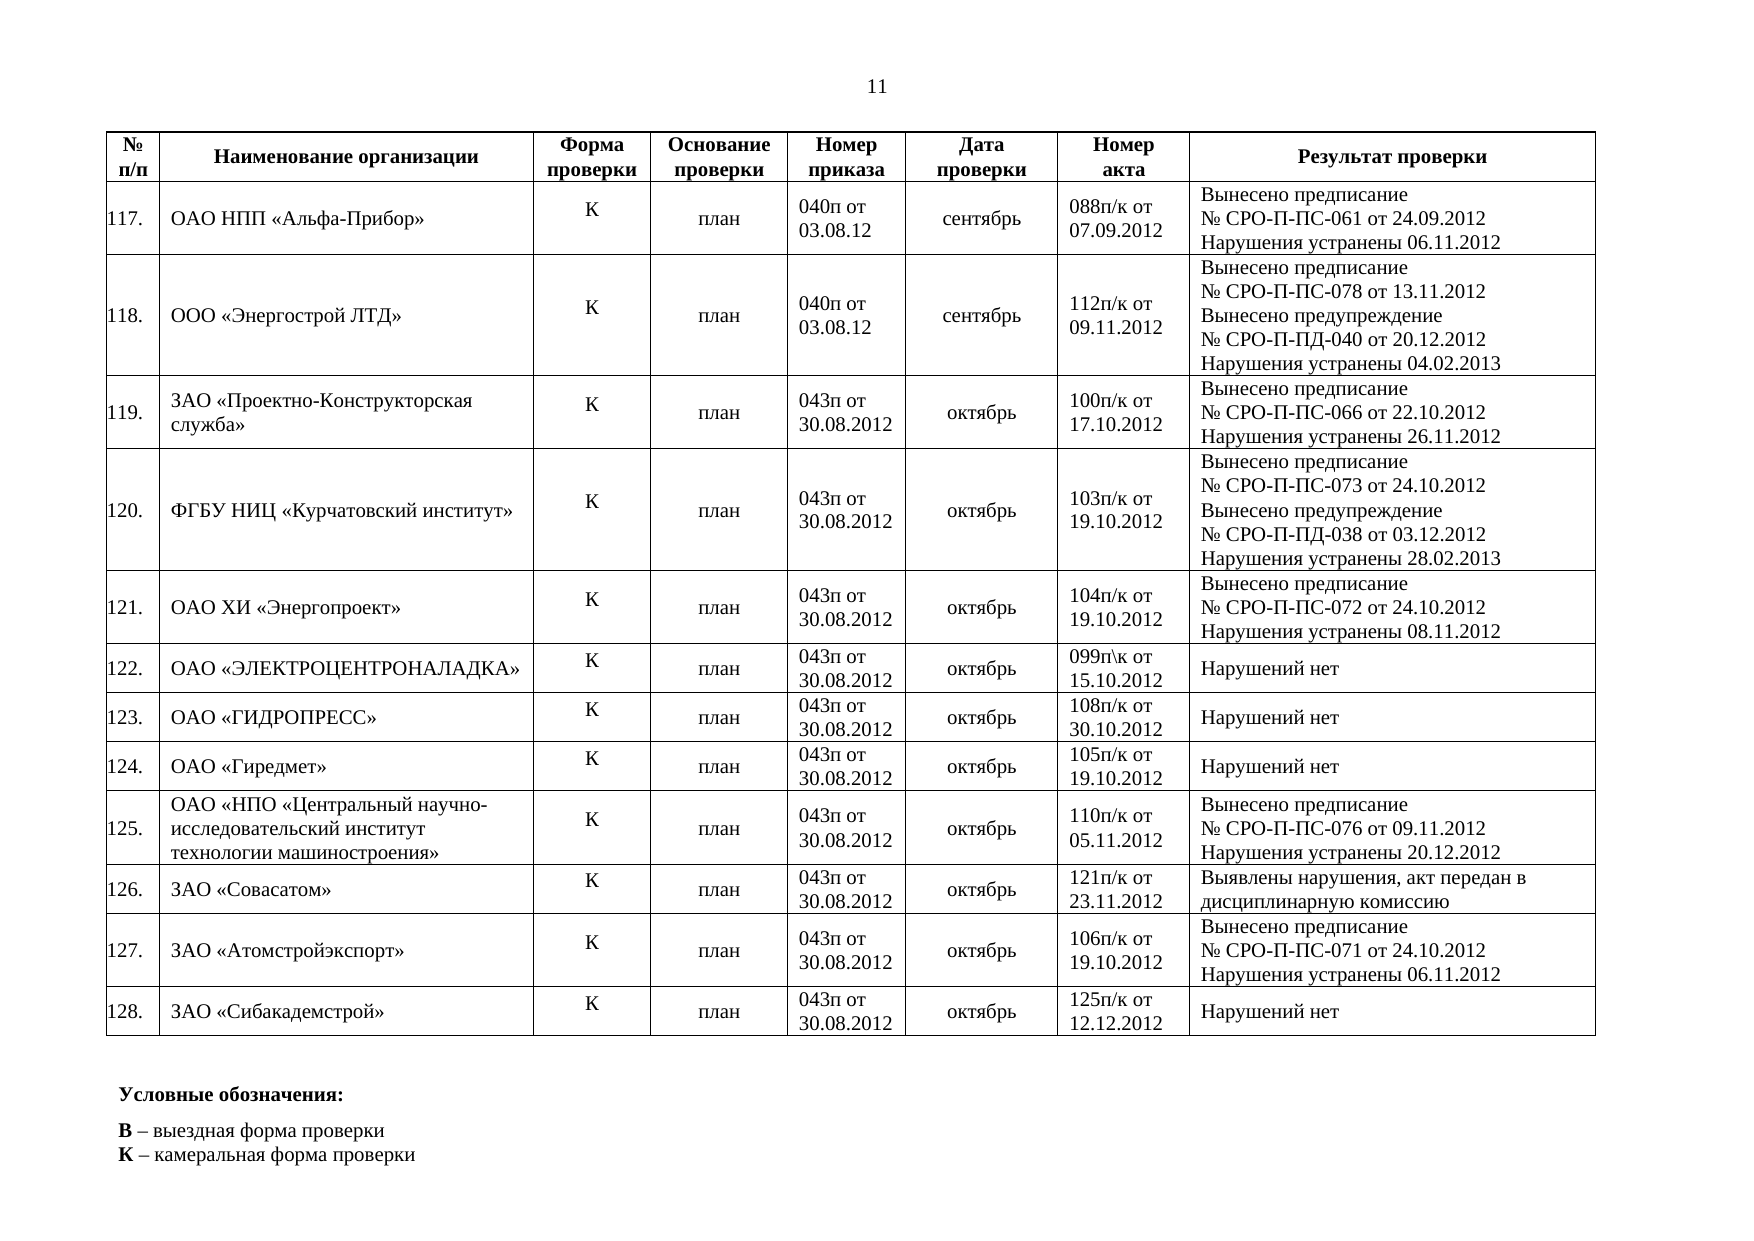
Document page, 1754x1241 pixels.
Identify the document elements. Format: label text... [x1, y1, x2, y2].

table_cell К [534, 255, 650, 375]
table_cell [107, 182, 159, 254]
table_header Результат проверки [1190, 133, 1595, 181]
table_cell К [534, 449, 650, 570]
table_cell октябрь [906, 449, 1057, 570]
table_cell октябрь [906, 987, 1057, 1035]
table_cell Вынесено предписание № СРО-П-ПС-076 от 09.11.2012 Нарушения устранены 20.12.2012 [1190, 791, 1595, 864]
table_cell план [651, 255, 787, 375]
table_cell ОАО «Гиредмет» [160, 742, 533, 790]
table_cell [107, 449, 159, 570]
table_cell [107, 644, 159, 692]
table_cell Нарушений нет [1190, 693, 1595, 741]
table_cell 125п/к от 12.12.2012 [1058, 987, 1189, 1035]
table_header Дата проверки [906, 133, 1057, 181]
table_cell октябрь [906, 791, 1057, 864]
table_cell К [534, 182, 650, 254]
table_cell план [651, 376, 787, 448]
table_cell [107, 255, 159, 375]
table_cell Вынесено предписание № СРО-П-ПС-078 от 13.11.2012 Вынесено предупреждение № СРО-П-ПД-040 от 20.12.2012 Нарушения устранены 04.02.2013 [1190, 255, 1595, 375]
table_cell план [651, 449, 787, 570]
table_cell Нарушений нет [1190, 987, 1595, 1035]
table_cell К [534, 693, 650, 741]
table_cell Вынесено предписание № СРО-П-ПС-071 от 24.10.2012 Нарушения устранены 06.11.2012 [1190, 914, 1595, 986]
table_cell 040п от 03.08.12 [788, 182, 905, 254]
table_cell сентябрь [906, 255, 1057, 375]
table_cell [107, 742, 159, 790]
table_cell [107, 865, 159, 913]
table_cell план [651, 791, 787, 864]
table_cell план [651, 987, 787, 1035]
table_cell Вынесено предписание № СРО-П-ПС-061 от 24.09.2012 Нарушения устранены 06.11.2012 [1190, 182, 1595, 254]
table_cell план [651, 571, 787, 643]
table_cell 043п от 30.08.2012 [788, 914, 905, 986]
table_cell 104п/к от 19.10.2012 [1058, 571, 1189, 643]
table_cell К [534, 742, 650, 790]
table_cell Нарушений нет [1190, 644, 1595, 692]
table_cell 112п/к от 09.11.2012 [1058, 255, 1189, 375]
table_cell октябрь [906, 644, 1057, 692]
table_cell 106п/к от 19.10.2012 [1058, 914, 1189, 986]
table_cell октябрь [906, 376, 1057, 448]
table_cell 043п от 30.08.2012 [788, 791, 905, 864]
table_cell ОАО ХИ «Энергопроект» [160, 571, 533, 643]
table_cell Вынесено предписание № СРО-П-ПС-073 от 24.10.2012 Вынесено предупреждение № СРО-П-ПД-038 от 03.12.2012 Нарушения устранены 28.02.2013 [1190, 449, 1595, 570]
table_cell план [651, 182, 787, 254]
table_cell ООО «Энергострой ЛТД» [160, 255, 533, 375]
table_cell ЗАО «Атомстройэкспорт» [160, 914, 533, 986]
table_cell 100п/к от 17.10.2012 [1058, 376, 1189, 448]
table_cell [107, 571, 159, 643]
table_cell К [534, 865, 650, 913]
table_cell октябрь [906, 865, 1057, 913]
table_cell октябрь [906, 693, 1057, 741]
table_cell ОАО «ГИДРОПРЕСС» [160, 693, 533, 741]
table_cell октябрь [906, 742, 1057, 790]
table_cell ЗАО «Проектно-Конструкторская служба» [160, 376, 533, 448]
table_cell ОАО НПП «Альфа-Прибор» [160, 182, 533, 254]
table_cell К [534, 376, 650, 448]
table_cell К [534, 791, 650, 864]
table_cell октябрь [906, 571, 1057, 643]
table_cell 043п от 30.08.2012 [788, 644, 905, 692]
table_cell К [534, 571, 650, 643]
table_cell октябрь [906, 914, 1057, 986]
table_cell [107, 791, 159, 864]
table_cell Нарушений нет [1190, 742, 1595, 790]
table_cell [107, 987, 159, 1035]
table_header Форма проверки [534, 133, 650, 181]
table_cell 043п от 30.08.2012 [788, 571, 905, 643]
table_cell ЗАО «Сибакадемстрой» [160, 987, 533, 1035]
table_cell 105п/к от 19.10.2012 [1058, 742, 1189, 790]
table_header Номер приказа [788, 133, 905, 181]
table_cell ФГБУ НИЦ «Курчатовский институт» [160, 449, 533, 570]
table_cell К [534, 914, 650, 986]
table_cell [107, 693, 159, 741]
table_cell 040п от 03.08.12 [788, 255, 905, 375]
table_cell Вынесено предписание № СРО-П-ПС-066 от 22.10.2012 Нарушения устранены 26.11.2012 [1190, 376, 1595, 448]
table_cell 088п/к от 07.09.2012 [1058, 182, 1189, 254]
table_cell 043п от 30.08.2012 [788, 449, 905, 570]
table_cell ОАО «ЭЛЕКТРОЦЕНТРОНАЛАДКА» [160, 644, 533, 692]
table_cell сентябрь [906, 182, 1057, 254]
table_cell [107, 914, 159, 986]
table_cell Вынесено предписание № СРО-П-ПС-072 от 24.10.2012 Нарушения устранены 08.11.2012 [1190, 571, 1595, 643]
table_cell [107, 376, 159, 448]
table_cell план [651, 742, 787, 790]
table_cell 108п/к от 30.10.2012 [1058, 693, 1189, 741]
table_cell 103п/к от 19.10.2012 [1058, 449, 1189, 570]
table_header Основание проверки [651, 133, 787, 181]
table_cell план [651, 644, 787, 692]
table_cell 043п от 30.08.2012 [788, 865, 905, 913]
table_cell К [534, 644, 650, 692]
table_cell 099п\к от 15.10.2012 [1058, 644, 1189, 692]
table_cell план [651, 693, 787, 741]
table_cell план [651, 914, 787, 986]
table_cell К [534, 987, 650, 1035]
table_cell 043п от 30.08.2012 [788, 987, 905, 1035]
table_cell 110п/к от 05.11.2012 [1058, 791, 1189, 864]
table_cell Выявлены нарушения, акт передан в дисциплинарную комиссию [1190, 865, 1595, 913]
table_header Наименование организации [160, 133, 533, 181]
table_header № п/п [107, 133, 159, 181]
table_cell 043п от 30.08.2012 [788, 376, 905, 448]
table_cell 043п от 30.08.2012 [788, 742, 905, 790]
table_cell ЗАО «Совасатом» [160, 865, 533, 913]
table_cell 121п/к от 23.11.2012 [1058, 865, 1189, 913]
table_cell ОАО «НПО «Центральный научно-исследовательский институт технологии машиностроения» [160, 791, 533, 864]
table_header Номер акта [1058, 133, 1189, 181]
table_cell план [651, 865, 787, 913]
table_cell 043п от 30.08.2012 [788, 693, 905, 741]
